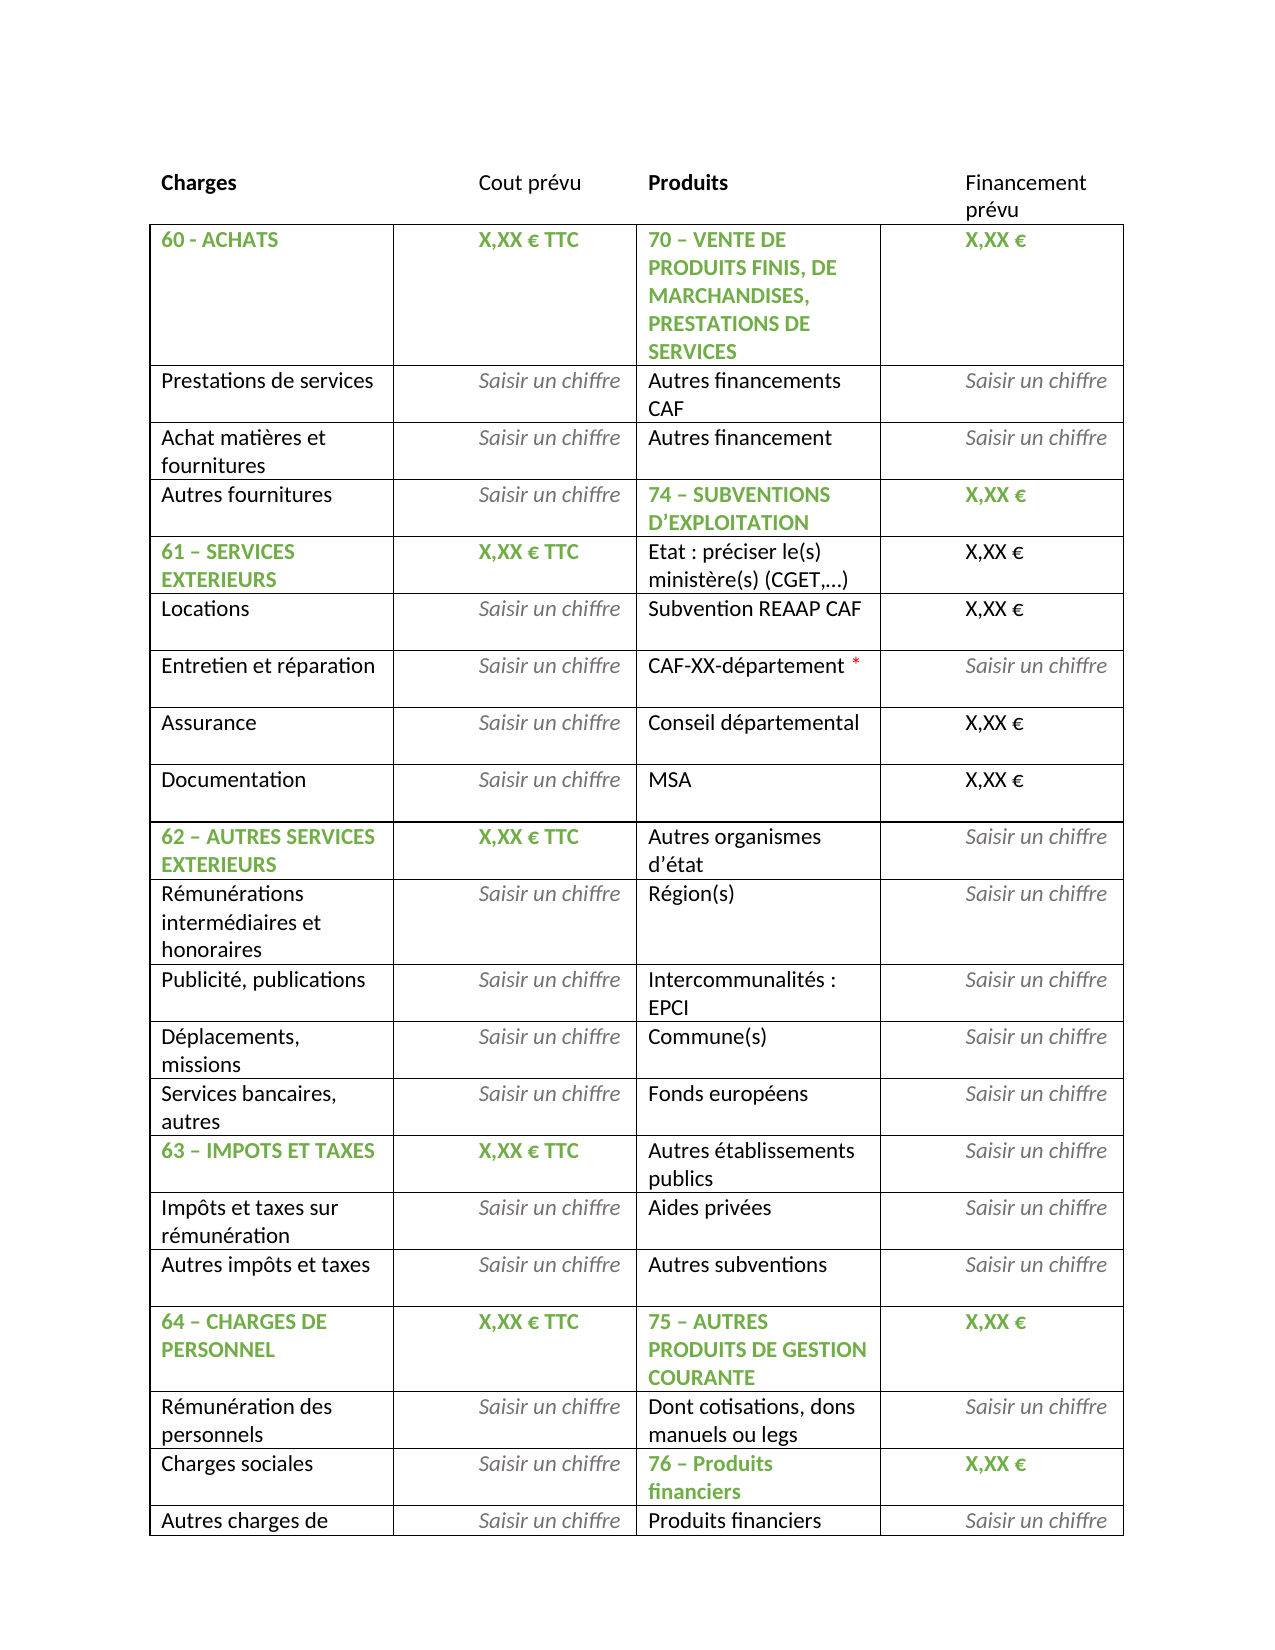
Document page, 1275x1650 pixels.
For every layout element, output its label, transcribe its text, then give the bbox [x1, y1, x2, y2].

table_cell Saisir un chiffre [881, 1392, 1123, 1448]
table_cell Saisir un chiffre [394, 1250, 636, 1306]
table_cell Fonds européens [637, 1079, 880, 1135]
table_cell Saisir un chiffre [394, 423, 636, 479]
table_header Charges [150, 168, 393, 224]
table_cell 61 – SERVICES EXTERIEURS [151, 537, 393, 593]
table_cell Autres subventions [637, 1250, 880, 1306]
table_cell 74 – SUBVENTIONS D’EXPLOITATION [637, 480, 880, 536]
table_cell Saisir un chiffre [394, 880, 636, 964]
table_cell X,XX € [881, 708, 1123, 764]
table_cell Saisir un chiffre [394, 594, 636, 650]
table_cell X,XX € TTC [394, 823, 636, 878]
table_cell Saisir un chiffre [881, 1250, 1123, 1306]
table_cell Saisir un chiffre [881, 1079, 1123, 1135]
table_cell Saisir un chiffre [881, 823, 1123, 878]
table_cell Autres organismes d’état [637, 823, 880, 878]
table_cell Saisir un chiffre [394, 1506, 636, 1534]
table_cell Déplacements, missions [151, 1022, 393, 1078]
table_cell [151, 1506, 393, 1534]
table_cell Assurance [151, 708, 393, 764]
table_cell Subvention REAAP CAF [637, 594, 880, 650]
table_cell Saisir un chiffre [394, 366, 636, 422]
table_cell Autres fournitures [151, 480, 393, 536]
table_cell 70 – VENTE DE PRODUITS FINIS, DE MARCHANDISES, PRESTATIONS DE SERVICES [637, 225, 880, 365]
table_cell Aides privées [637, 1193, 880, 1249]
table_cell X,XX € TTC [394, 225, 636, 365]
table_cell X,XX € TTC [394, 1136, 636, 1192]
table_cell X,XX € [881, 1449, 1123, 1505]
table_cell 76 – Produits financiers [637, 1449, 880, 1505]
table_cell Région(s) [637, 880, 880, 964]
table_cell Saisir un chiffre [881, 423, 1123, 479]
table_cell Saisir un chiffre [394, 1449, 636, 1505]
table_cell Saisir un chiffre [881, 651, 1123, 707]
table_cell X,XX € TTC [394, 1307, 636, 1391]
table_cell Autres financement [637, 423, 880, 479]
table_cell Saisir un chiffre [881, 1506, 1123, 1534]
table_cell 60 - ACHATS [151, 225, 393, 365]
table_cell Saisir un chiffre [394, 1392, 636, 1448]
table_cell CAF-XX-département * [637, 651, 880, 707]
table_cell X,XX € [881, 1307, 1123, 1391]
table_cell Etat : préciser le(s) ministère(s) (CGET,…) [637, 537, 880, 593]
table_cell Saisir un chiffre [394, 480, 636, 536]
table_cell X,XX € [881, 765, 1123, 821]
table_header Financement prévu [880, 168, 1124, 224]
table_cell 62 – AUTRES SERVICES EXTERIEURS [151, 823, 393, 878]
table_cell Intercommunalités : EPCI [637, 965, 880, 1021]
table_cell Saisir un chiffre [394, 765, 636, 821]
table_cell Saisir un chiffre [881, 1022, 1123, 1078]
table_cell X,XX € [881, 225, 1123, 365]
table_cell Rémunérations intermédiaires et honoraires [151, 880, 393, 964]
table_cell Saisir un chiffre [394, 1022, 636, 1078]
table_cell Impôts et taxes sur rémunération [151, 1193, 393, 1249]
table_cell Saisir un chiffre [394, 1193, 636, 1249]
table_cell X,XX € [881, 537, 1123, 593]
table_header Produits [637, 168, 880, 224]
table_cell Publicité, publications [151, 965, 393, 1021]
table_cell Autres impôts et taxes [151, 1250, 393, 1306]
table_cell Saisir un chiffre [881, 366, 1123, 422]
table_cell Saisir un chiffre [881, 880, 1123, 964]
table_cell Rémunération des personnels [151, 1392, 393, 1448]
table_cell Prestations de services [151, 366, 393, 422]
table_cell Documentation [151, 765, 393, 821]
table_cell Saisir un chiffre [394, 708, 636, 764]
table_cell Saisir un chiffre [394, 651, 636, 707]
table_cell Locations [151, 594, 393, 650]
table_cell Achat matières et fournitures [151, 423, 393, 479]
table_cell 63 – IMPOTS ET TAXES [151, 1136, 393, 1192]
table_cell Commune(s) [637, 1022, 880, 1078]
table_cell Charges sociales [151, 1449, 393, 1505]
table_header Cout prévu [394, 168, 637, 224]
table_cell 75 – AUTRES PRODUITS DE GESTION COURANTE [637, 1307, 880, 1391]
table_cell Entretien et réparation [151, 651, 393, 707]
table_cell Saisir un chiffre [394, 965, 636, 1021]
table_cell X,XX € [881, 594, 1123, 650]
table_cell Autres financements CAF [637, 366, 880, 422]
table_cell Produits financiers [637, 1506, 880, 1534]
table_cell X,XX € [881, 480, 1123, 536]
table_cell Saisir un chiffre [881, 1193, 1123, 1249]
table_cell X,XX € TTC [394, 537, 636, 593]
table_cell Services bancaires, autres [151, 1079, 393, 1135]
table_cell 64 – CHARGES DE PERSONNEL [151, 1307, 393, 1391]
table_cell Dont cotisations, dons manuels ou legs [637, 1392, 880, 1448]
table_cell Saisir un chiffre [881, 965, 1123, 1021]
table_cell Saisir un chiffre [881, 1136, 1123, 1192]
table_cell Conseil départemental [637, 708, 880, 764]
table_cell MSA [637, 765, 880, 821]
table_cell Saisir un chiffre [394, 1079, 636, 1135]
table_cell Autres établissements publics [637, 1136, 880, 1192]
